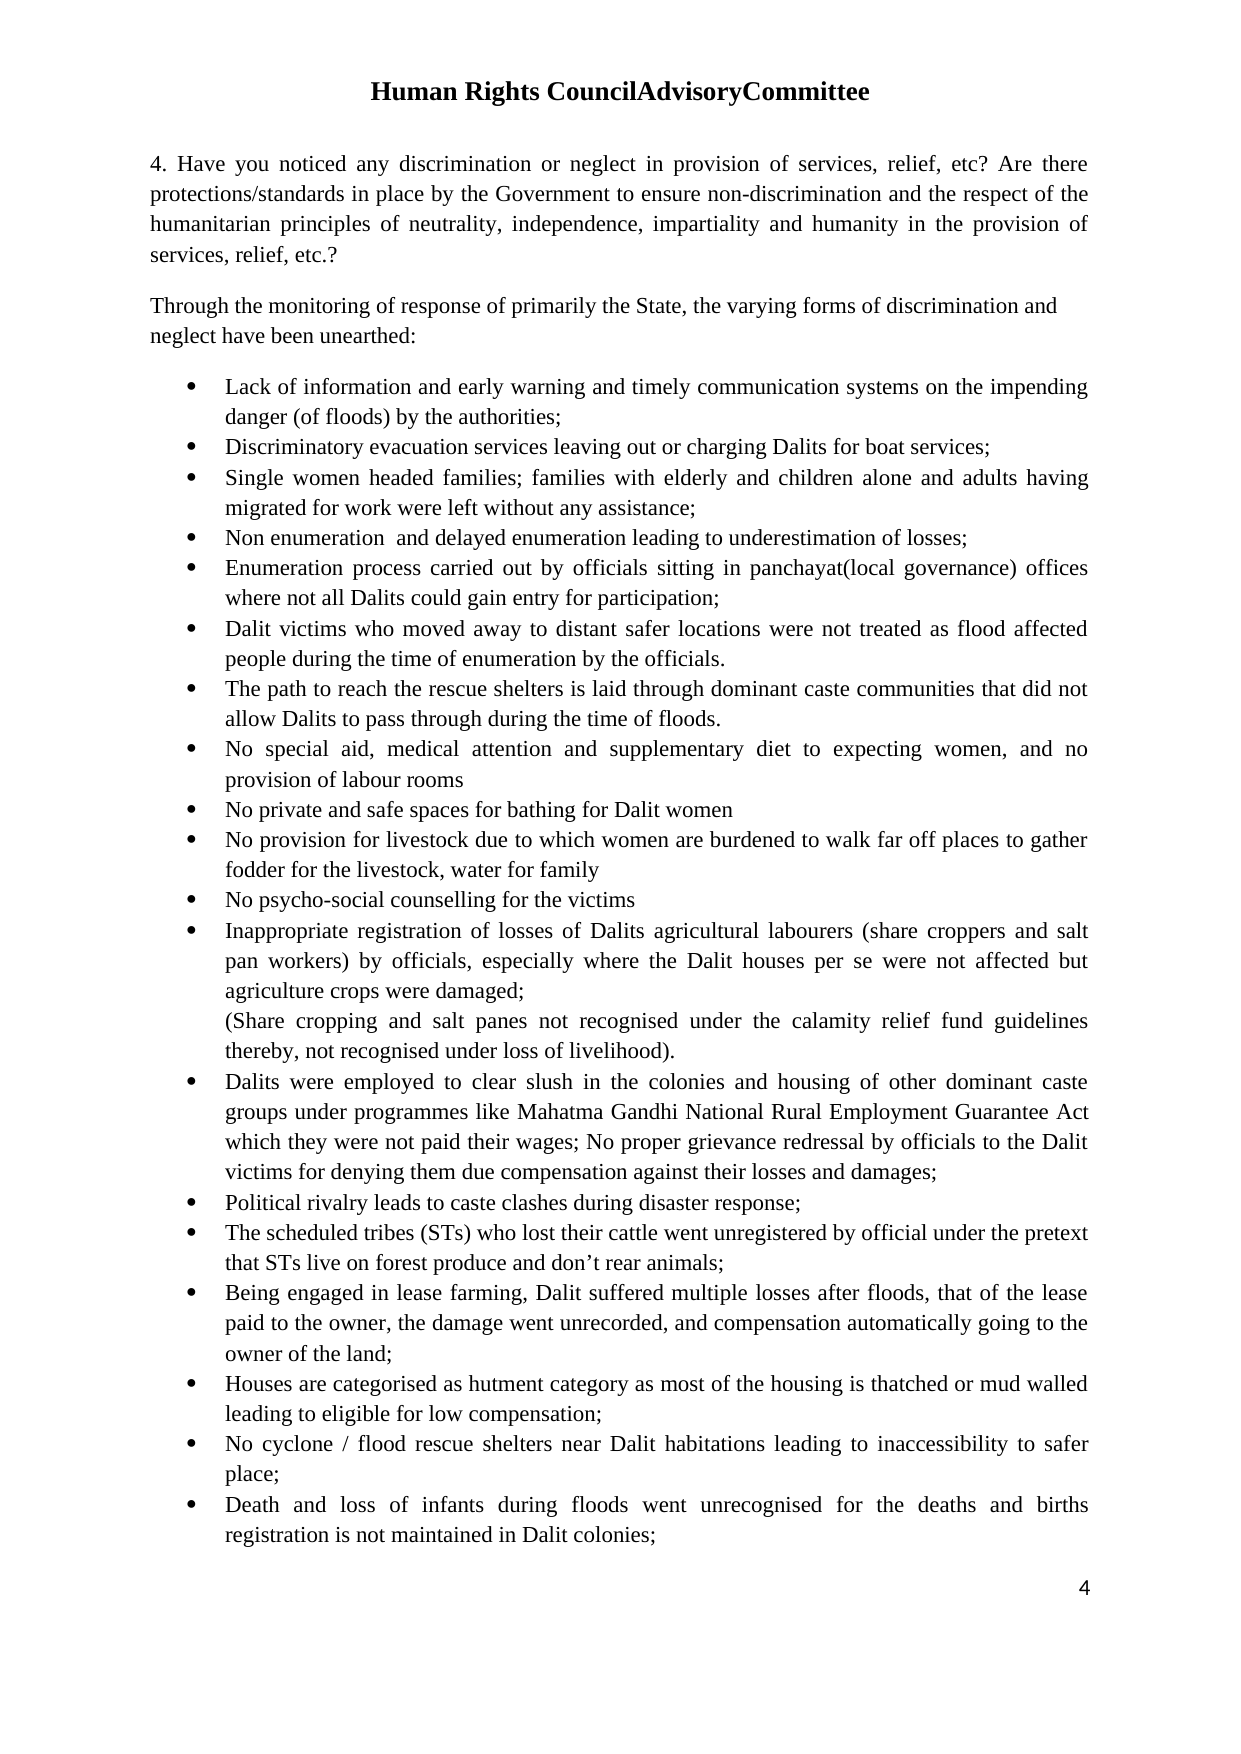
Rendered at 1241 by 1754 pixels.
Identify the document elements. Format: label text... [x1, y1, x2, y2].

list Political rivalry leads to caste clashes during disaster response; [187, 1188, 1090, 1215]
list No cyclone / flood rescue shelters near Dalit habitations leading to inaccessibility to safer place; [187, 1430, 1090, 1487]
list Houses are categorised as hutment category as most of the housing is thatched or mud walled leading to eligible for low compensation; [187, 1370, 1090, 1426]
list Death and loss of infants during floods went unrecognised for the deaths and births registration is not maintained in Dalit colonies; [187, 1491, 1090, 1547]
text Through the monitoring of response of primarily the State, the varying forms of discrimination and neglect have been unearthed: [150, 292, 1090, 348]
list No private and safe spaces for bathing for Dalit women [187, 796, 1090, 822]
list Dalits were employed to clear slush in the colonies and housing of other dominant caste groups under programmes like Mahatma Gandhi National Rural Employment Guarantee Act which they were not paid their wages; No proper grievance redressal by officials to the Dalit victims for denying them due compensation against their losses and damages; [187, 1068, 1090, 1185]
list The scheduled tribes (STs) who lost their cattle went unregistered by official under the pretext that STs live on forest produce and don’t rear animals; [187, 1219, 1090, 1275]
list Enumeration process carried out by officials sitting in panchayat(local governance) offices where not all Dalits could gain entry for participation; [187, 554, 1090, 611]
list No provision for livestock due to which women are burdened to walk far off places to gather fodder for the livestock, water for family [187, 826, 1090, 883]
list Inappropriate registration of losses of Dalits agricultural labourers (share croppers and salt pan workers) by officials, especially where the Dalit houses per se were not affected but agriculture crops were damaged; [187, 917, 1090, 1003]
list No special aid, medical attention and supplementary diet to expecting women, and no provision of labour rooms [187, 735, 1090, 792]
list Non enumeration and delayed enumeration leading to underestimation of losses; [187, 524, 1090, 550]
list Being engaged in lease farming, Dalit suffered multiple losses after floods, that of the lease paid to the owner, the damage went unrecorded, and compensation automatically going to the owner of the land; [187, 1279, 1090, 1366]
list Lack of information and early warning and timely communication systems on the impending danger (of floods) by the authorities; [187, 373, 1090, 429]
list Discriminatory evacuation services leaving out or charging Dalits for boat services; [187, 433, 1090, 460]
list Dalit victims who moved away to distant safer locations were not treated as flood affected people during the time of enumeration by the officials. [187, 614, 1090, 671]
list (Share cropping and salt panes not recognised under the calamity relief fund guidelines thereby, not recognised under loss of livelihood). [225, 1007, 1090, 1064]
text 4. Have you noticed any discrimination or neglect in provision of services, relief, etc? Are there protections/standards in place by the Government to ensure non-discrimination and the respect of the humanitarian principles of neutrality, independence, impartiality and humanity in the provision of services, relief, etc.? [150, 150, 1090, 267]
list Single women headed families; families with elderly and children alone and adults having migrated for work were left without any assistance; [187, 463, 1090, 520]
list No psycho-social counselling for the victims [187, 886, 1090, 913]
list The path to reach the rescue shelters is laid through dominant caste communities that did not allow Dalits to pass through during the time of floods. [187, 675, 1090, 732]
